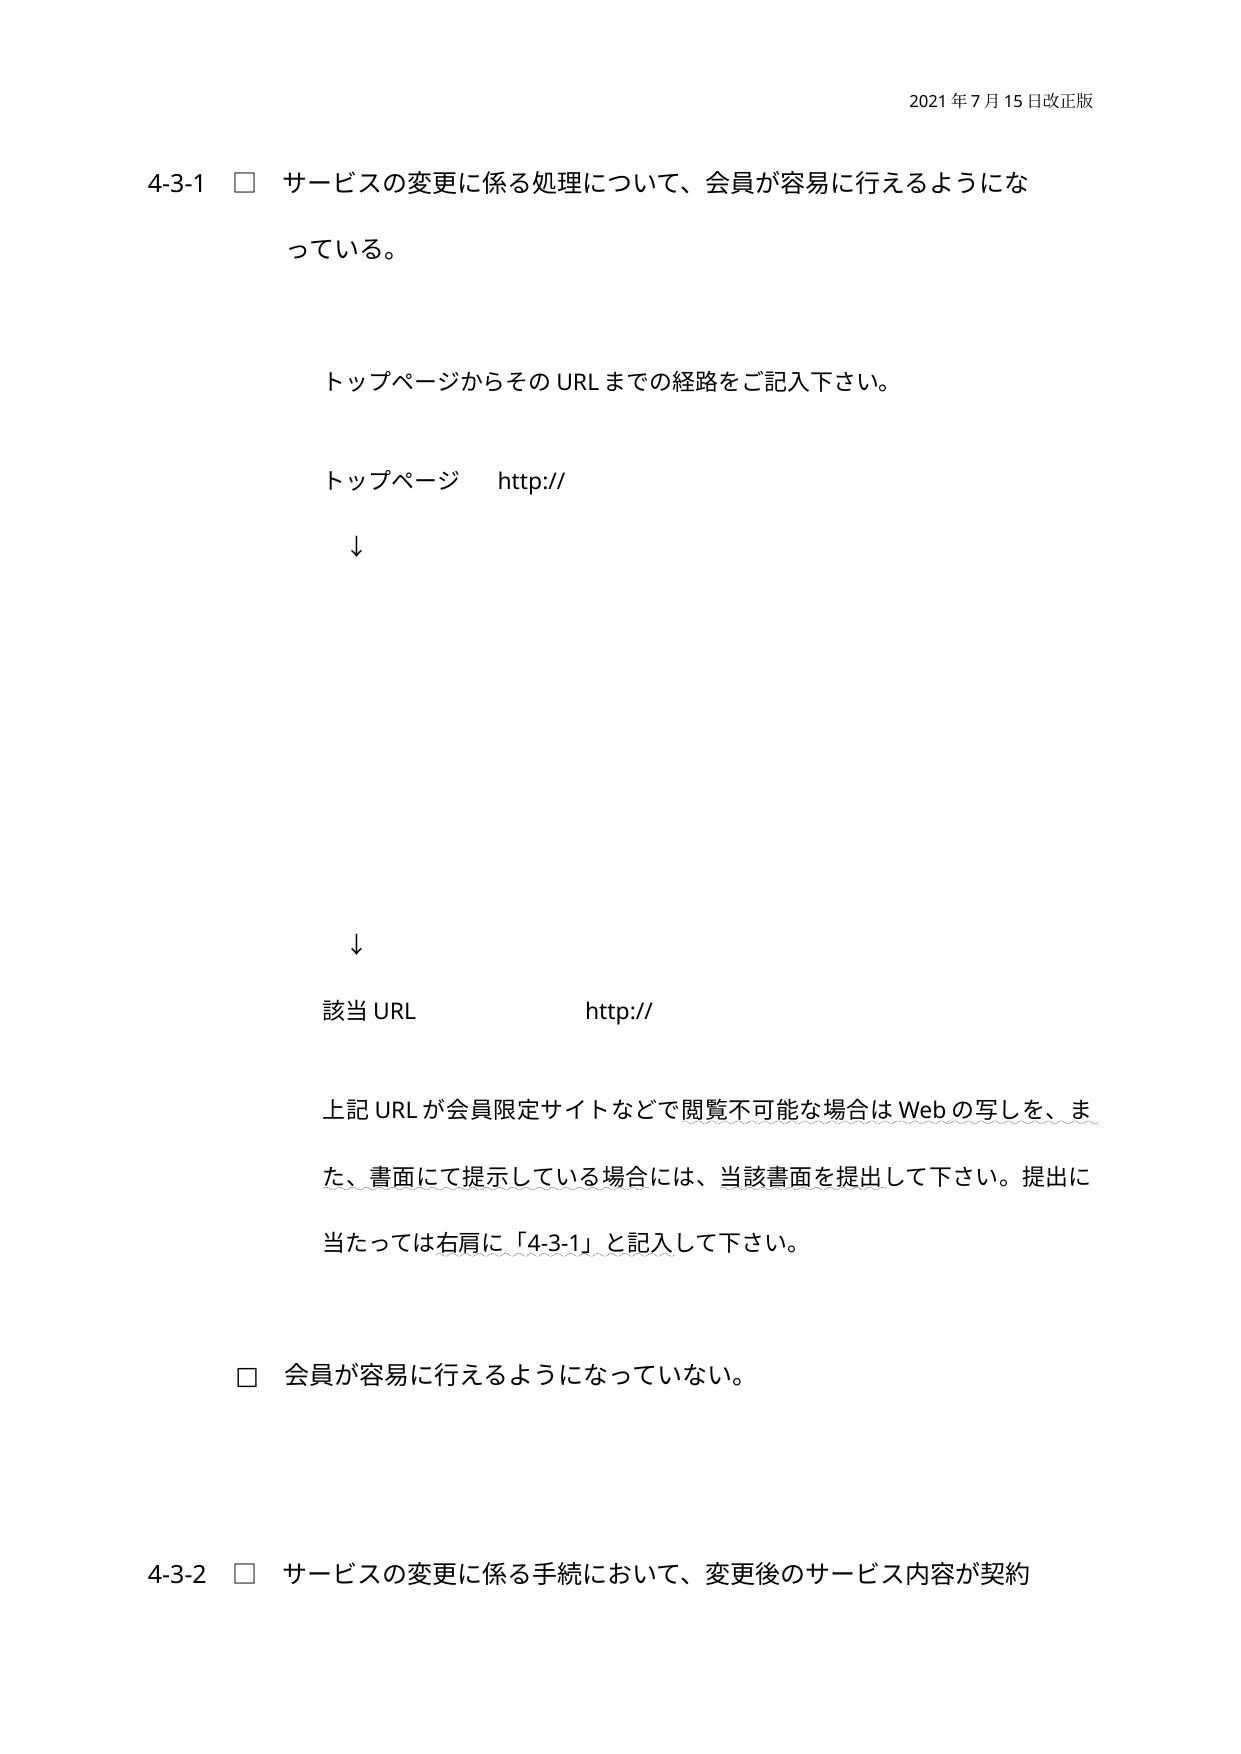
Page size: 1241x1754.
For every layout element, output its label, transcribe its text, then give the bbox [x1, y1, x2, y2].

text 4-3-1 □ サービスの変更に係る処理について、会員が容易に行えるようにな [148, 148, 1092, 214]
text 該当URL http:// [148, 976, 1092, 1043]
text トップページからそのURLまでの経路をご記入下さい。 [323, 347, 1092, 413]
text ↓ [148, 513, 1092, 579]
text トップページ http:// [235, 446, 1092, 513]
text □ 会員が容易に行えるようになっていない。 [148, 1341, 1092, 1407]
text ↓ [148, 910, 1092, 976]
text 4-3-2 □ サービスの変更に係る手続において、変更後のサービス内容が契約 [148, 1539, 1092, 1606]
text っている。 [148, 214, 1092, 281]
text 上記URLが会員限定サイトなどで閲覧不可能な場合はWebの写しを、また、書面にて提示している場合には、当該書面を提出して下さい。提出に当たっては右肩に「4-3-1」と記入して下さい。 [323, 1076, 1092, 1274]
